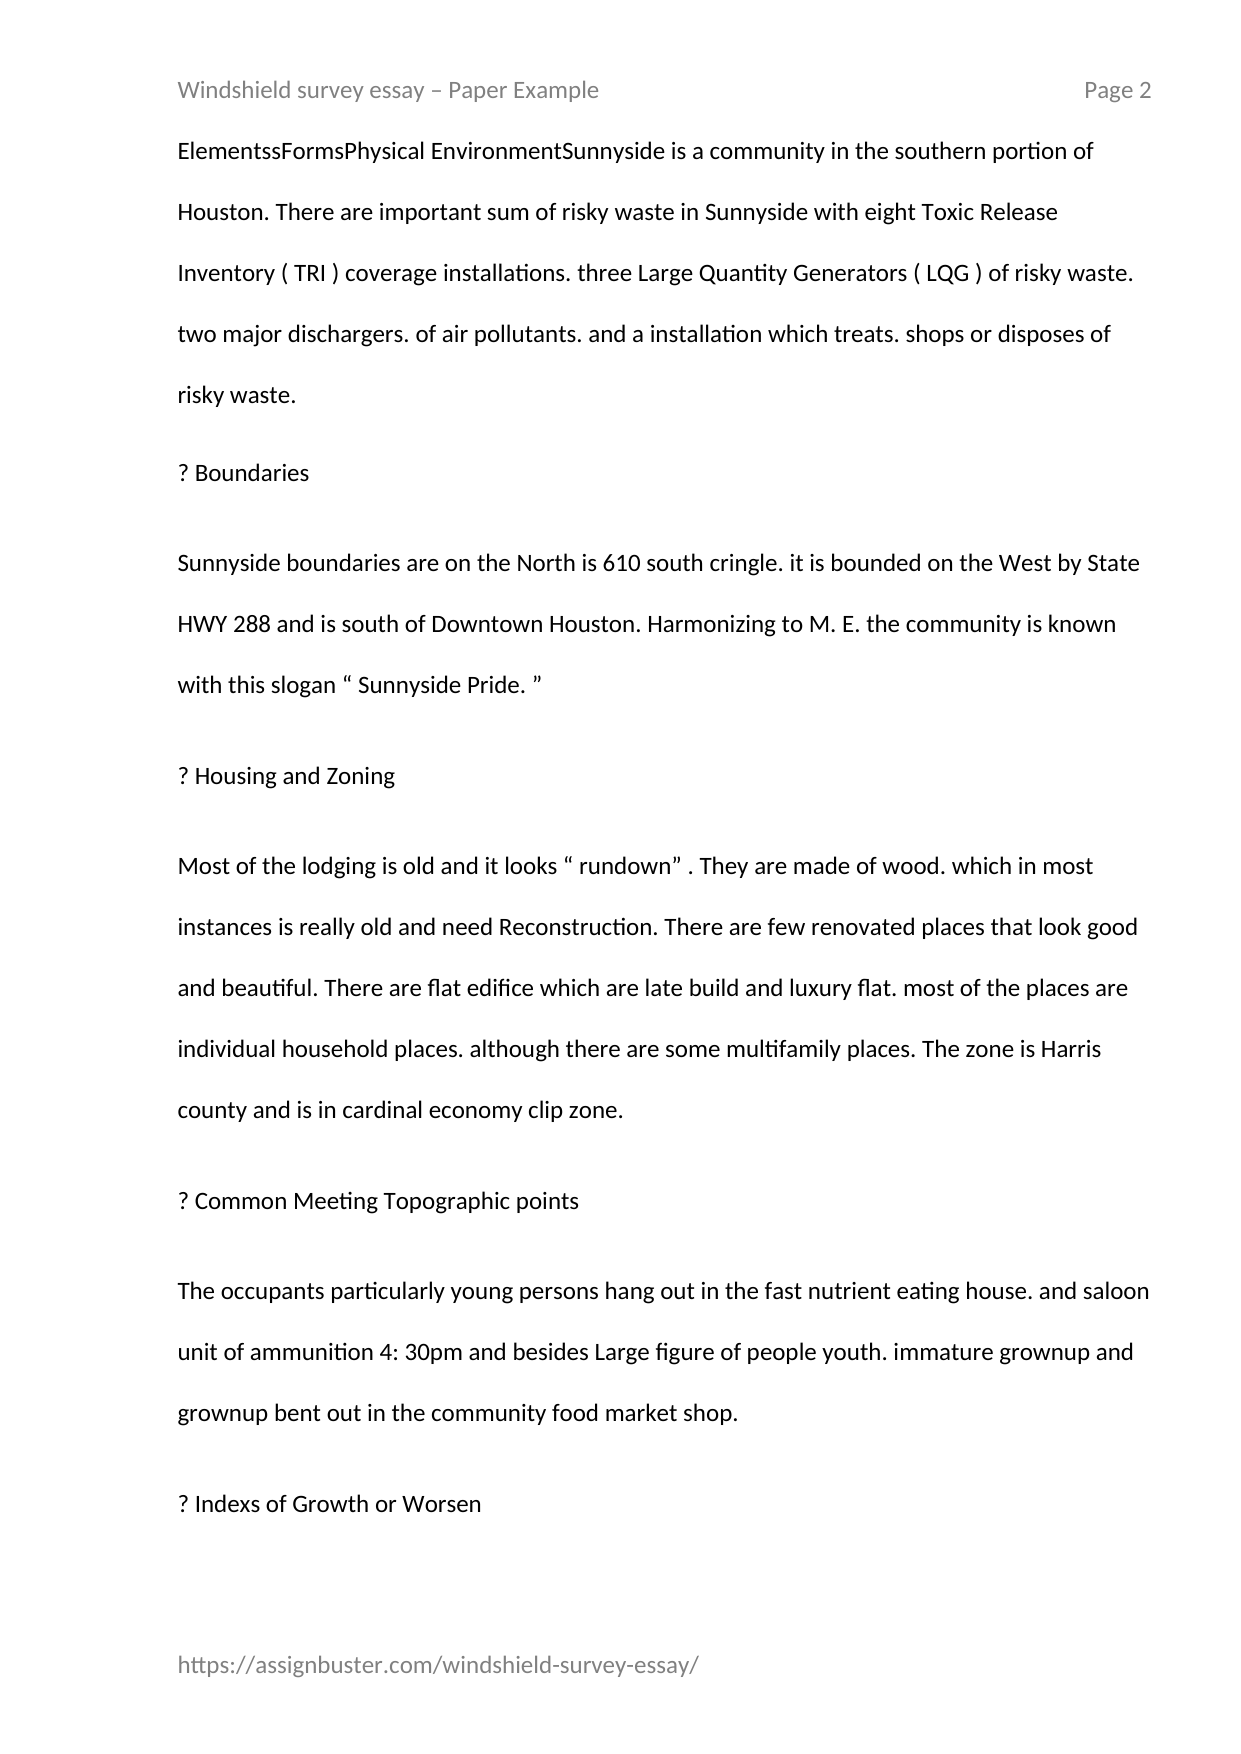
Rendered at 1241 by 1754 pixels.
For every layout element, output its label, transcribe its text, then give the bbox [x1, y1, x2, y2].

text ? Housing and Zoning [177, 760, 1152, 790]
text ? Indexs of Growth or Worsen [177, 1488, 1152, 1519]
text ? Common Meeting Topographic points [177, 1185, 1152, 1216]
text The occupants particularly young persons hang out in the fast nutrient eating house. and saloon unit of ammunition 4: 30pm and besides Large figure of people youth. immature grownup and grownup bent out in the community food market shop. [177, 1276, 1152, 1428]
text Sunnyside boundaries are on the North is 610 south cringle. it is bounded on the West by State HWY 288 and is south of Downtown Houston. Harmonizing to M. E. the community is known with this slogan “ Sunnyside Pride. ” [177, 547, 1152, 700]
text ? Boundaries [177, 457, 1152, 487]
text Most of the lodging is old and it looks “ rundown” . They are made of wood. which in most instances is really old and need Reconstruction. There are few renovated places that look good and beautiful. There are flat edifice which are late build and luxury flat. most of the places are individual household places. although there are some multifamily places. The zone is Harris county and is in cardinal economy clip zone. [177, 850, 1152, 1125]
text ElementssFormsPhysical EnvironmentSunnyside is a community in the southern portion of Houston. There are important sum of risky waste in Sunnyside with eight Toxic Release Inventory ( TRI ) coverage installations. three Large Quantity Generators ( LQG ) of risky waste. two major dischargers. of air pollutants. and a installation which treats. shops or disposes of risky waste. [177, 135, 1152, 409]
